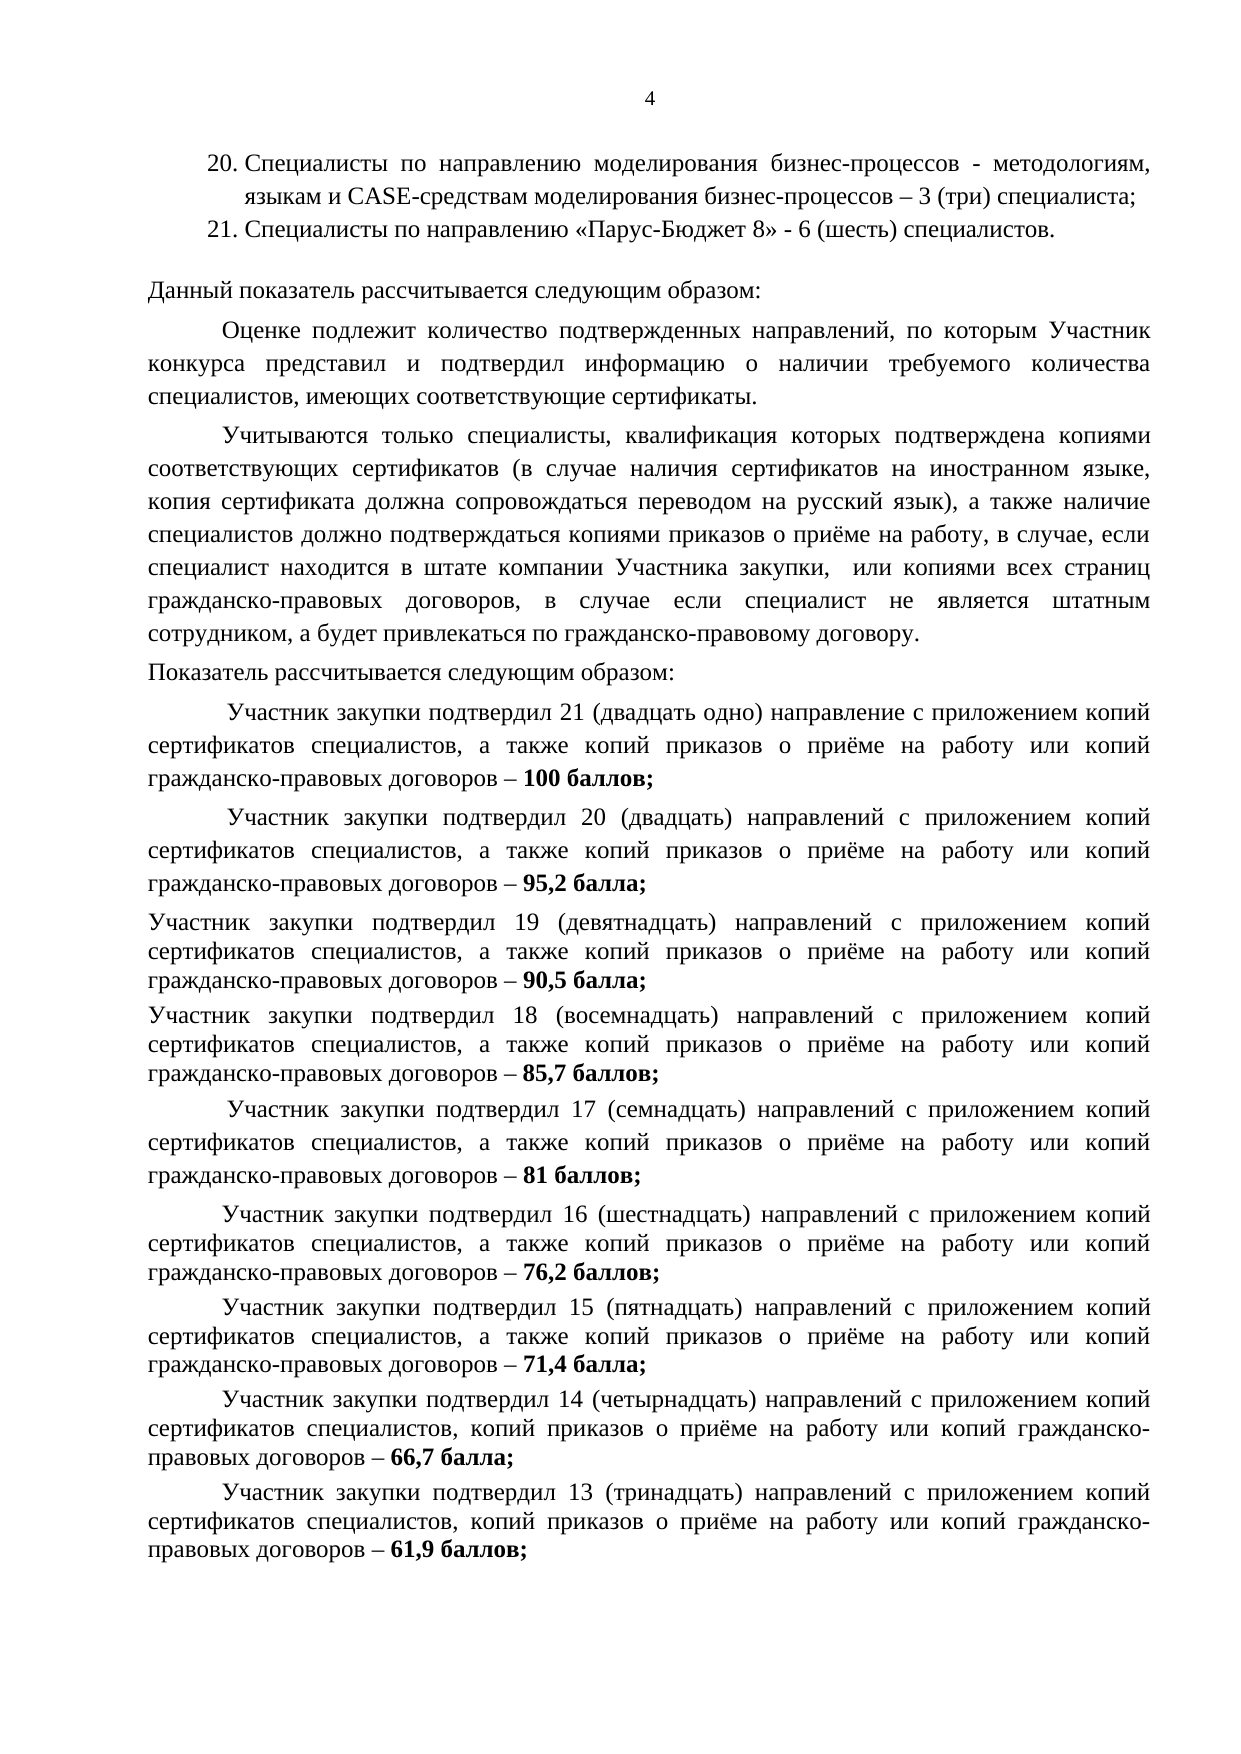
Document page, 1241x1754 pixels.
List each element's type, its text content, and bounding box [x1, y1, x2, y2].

text Участник закупки подтвердил 13 (тринадцать) направлений с приложением копий сертификатов специалистов, копий приказов о приёме на работу или копий гражданско-правовых договоров – 61,9 баллов; [148, 1477, 1152, 1563]
text Участник закупки подтвердил 21 (двадцать одно) направление с приложением копий сертификатов специалистов, а также копий приказов о приёме на работу или копий гражданско-правовых договоров – 100 баллов; [148, 697, 1152, 792]
text Данный показатель рассчитывается следующим образом: [148, 276, 1152, 304]
text Участник закупки подтвердил 15 (пятнадцать) направлений с приложением копий сертификатов специалистов, а также копий приказов о приёме на работу или копий гражданско-правовых договоров – 71,4 балла; [148, 1292, 1152, 1378]
list Специалисты по направлению моделирования бизнес-процессов - методологиям, языкам и CASE-средствам моделирования бизнес-процессов – 3 (три) специалиста; [207, 148, 1152, 209]
text Участник закупки подтвердил 16 (шестнадцать) направлений с приложением копий сертификатов специалистов, а также копий приказов о приёме на работу или копий гражданско-правовых договоров – 76,2 баллов; [148, 1199, 1152, 1286]
text Участник закупки подтвердил 14 (четырнадцать) направлений с приложением копий сертификатов специалистов, копий приказов о приёме на работу или копий гражданско-правовых договоров – 66,7 балла; [148, 1384, 1152, 1471]
text Участник закупки подтвердил 17 (семнадцать) направлений с приложением копий сертификатов специалистов, а также копий приказов о приёме на работу или копий гражданско-правовых договоров – 81 баллов; [148, 1094, 1152, 1189]
text Оценке подлежит количество подтвержденных направлений, по которым Участник конкурса представил и подтвердил информацию о наличии требуемого количества специалистов, имеющих соответствующие сертификаты. [148, 315, 1152, 409]
text Участник закупки подтвердил 19 (девятнадцать) направлений с приложением копий сертификатов специалистов, а также копий приказов о приёме на работу или копий гражданско-правовых договоров – 90,5 балла; [148, 907, 1152, 994]
text Участник закупки подтвердил 18 (восемнадцать) направлений с приложением копий сертификатов специалистов, а также копий приказов о приёме на работу или копий гражданско-правовых договоров – 85,7 баллов; [148, 1000, 1152, 1088]
text Учитываются только специалисты, квалификация которых подтверждена копиями соответствующих сертификатов (в случае наличия сертификатов на иностранном языке, копия сертификата должна сопровождаться переводом на русский язык), а также наличие специалистов должно подтверждаться копиями приказов о приёме на работу, в случае, если специалист находится в штате компании Участника закупки, или копиями всех страниц гражданско-правовых договоров, в случае если специалист не является штатным сотрудником, а будет привлекаться по гражданско-правовому договору. [148, 420, 1152, 647]
text Показатель рассчитывается следующим образом: [148, 657, 1152, 686]
list Специалисты по направлению «Парус-Бюджет 8» - 6 (шесть) специалистов. [207, 214, 1152, 242]
text Участник закупки подтвердил 20 (двадцать) направлений с приложением копий сертификатов специалистов, а также копий приказов о приёме на работу или копий гражданско-правовых договоров – 95,2 балла; [148, 802, 1152, 897]
